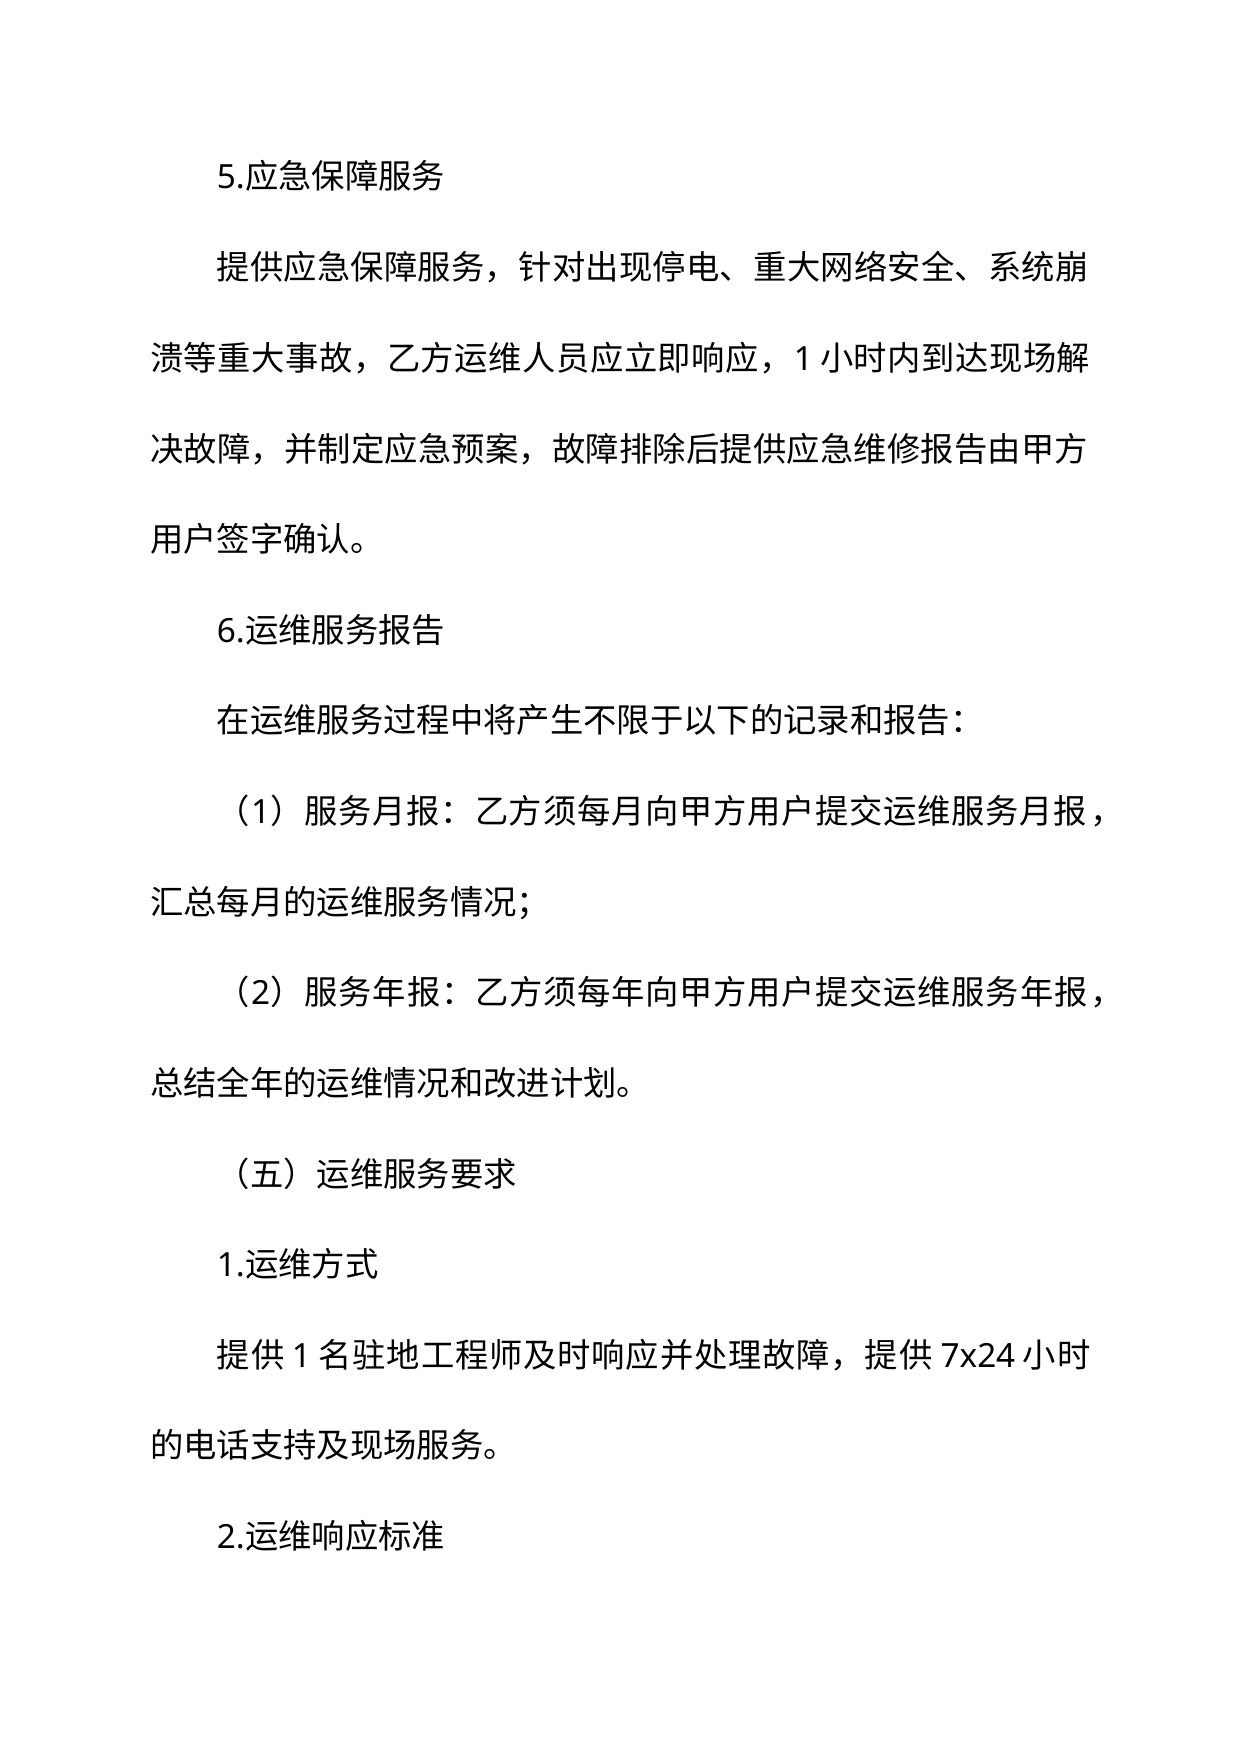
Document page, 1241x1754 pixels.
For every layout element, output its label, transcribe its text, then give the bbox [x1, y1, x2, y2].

text 提供1名驻地工程师及时响应并处理故障，提供7x24小时的电话支持及现场服务。 [150, 1307, 1090, 1489]
text （2）服务年报：乙方须每年向甲方用户提交运维服务年报，总结全年的运维情况和改进计划。 [150, 945, 1090, 1126]
text 提供应急保障服务，针对出现停电、重大网络安全、系统崩溃等重大事故，乙方运维人员应立即响应，1小时内到达现场解决故障，并制定应急预案，故障排除后提供应急维修报告由甲方用户签字确认。 [150, 220, 1090, 582]
text （五）运维服务要求 [150, 1126, 1090, 1217]
text 1.运维方式 [150, 1217, 1090, 1307]
text 2.运维响应标准 [150, 1489, 1090, 1579]
text 5.应急保障服务 [150, 129, 1090, 220]
text 在运维服务过程中将产生不限于以下的记录和报告： [150, 673, 1090, 764]
text （1）服务月报：乙方须每月向甲方用户提交运维服务月报，汇总每月的运维服务情况； [150, 764, 1090, 945]
text 6.运维服务报告 [150, 582, 1090, 673]
